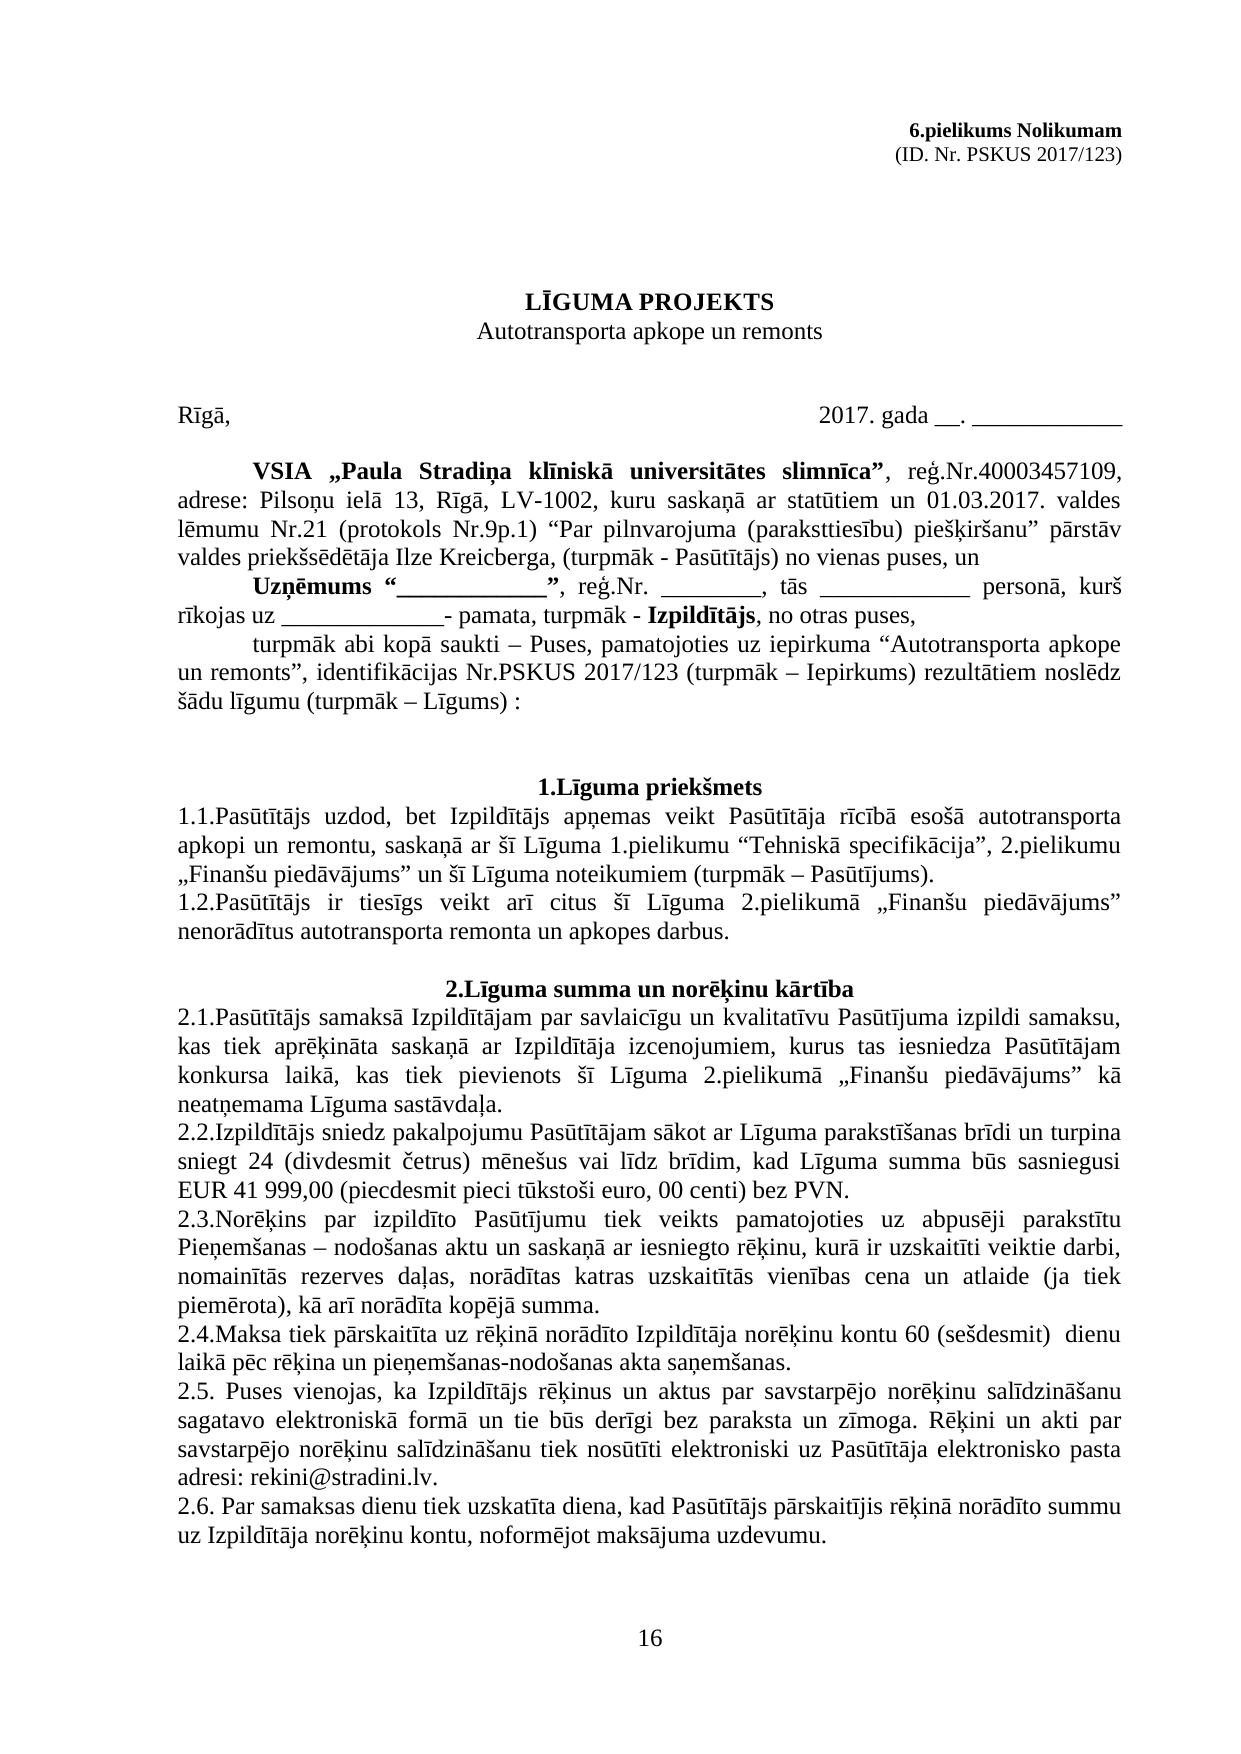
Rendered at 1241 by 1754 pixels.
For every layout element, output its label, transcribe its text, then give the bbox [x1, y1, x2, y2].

text 2.5. Puses vienojas, ka Izpildītājs rēķinus un aktus par savstarpējo norēķinu salīdzināšanu sagatavo elektroniskā formā un tie būs derīgi bez paraksta un zīmoga. Rēķini un akti par savstarpējo norēķinu salīdzināšanu tiek nosūtīti elektroniski uz Pasūtītāja elektronisko pasta adresi: rekini@stradini.lv. [177, 1376, 1122, 1491]
text 6.pielikums Nolikumam [177, 118, 1122, 142]
text VSIA „Paula Stradiņa klīniskā universitātes slimnīca”, reģ.Nr.40003457109, adrese: Pilsoņu ielā 13, Rīgā, LV-1002, kuru saskaņā ar statūtiem un 01.03.2017. valdes lēmumu Nr.21 (protokols Nr.9p.1) “Par pilnvarojuma (paraksttiesību) piešķiršanu” pārstāv valdes priekšsēdētāja Ilze Kreicberga, (turpmāk - Pasūtītājs) no vienas puses, un [177, 456, 1122, 571]
text Autotransporta apkope un remonts [177, 316, 1122, 345]
text 2.3.Norēķins par izpildīto Pasūtījumu tiek veikts pamatojoties uz abpusēji parakstītu Pieņemšanas – nodošanas aktu un saskaņā ar iesniegto rēķinu, kurā ir uzskaitīti veiktie darbi, nomainītās rezerves daļas, norādītas katras uzskaitītās vienības cena un atlaide (ja tiek piemērota), kā arī norādīta kopējā summa. [177, 1204, 1122, 1319]
text turpmāk abi kopā saukti – Puses, pamatojoties uz iepirkuma “Autotransporta apkope un remonts”, identifikācijas Nr.PSKUS 2017/123 (turpmāk – Iepirkums) rezultātiem noslēdz šādu līgumu (turpmāk – Līgums) : [177, 629, 1122, 715]
text LĪGUMA PROJEKTS [177, 287, 1122, 316]
text Uzņēmums “____________”, reģ.Nr. ________, tās ____________ personā, kurš rīkojas uz _____________- pamata, turpmāk - Izpildītājs, no otras puses, [177, 571, 1122, 629]
text (ID. Nr. PSKUS 2017/123) [177, 142, 1122, 166]
text 2.1.Pasūtītājs samaksā Izpildītājam par savlaicīgu un kvalitatīvu Pasūtījuma izpildi samaksu, kas tiek aprēķināta saskaņā ar Izpildītāja izcenojumiem, kurus tas iesniedza Pasūtītājam konkursa laikā, kas tiek pievienots šī Līguma 2.pielikumā „Finanšu piedāvājums” kā neatņemama Līguma sastāvdaļa. [177, 1002, 1122, 1117]
text 1.2.Pasūtītājs ir tiesīgs veikt arī citus šī Līguma 2.pielikumā „Finanšu piedāvājums” nenorādītus autotransporta remonta un apkopes darbus. [177, 887, 1122, 945]
text Rīgā, 2017. gada __. ____________ [177, 400, 1119, 429]
text 2.2.Izpildītājs sniedz pakalpojumu Pasūtītājam sākot ar Līguma parakstīšanas brīdi un turpina sniegt 24 (divdesmit četrus) mēnešus vai līdz brīdim, kad Līguma summa būs sasniegusi EUR 41 999,00 (piecdesmit pieci tūkstoši euro, 00 centi) bez PVN. [177, 1117, 1122, 1204]
text 1.1.Pasūtītājs uzdod, bet Izpildītājs apņemas veikt Pasūtītāja rīcībā esošā autotransporta apkopi un remontu, saskaņā ar šī Līguma 1.pielikumu “Tehniskā specifikācija”, 2.pielikumu „Finanšu piedāvājums” un šī Līguma noteikumiem (turpmāk – Pasūtījums). [177, 801, 1122, 887]
text 2.4.Maksa tiek pārskaitīta uz rēķinā norādīto Izpildītāja norēķinu kontu 60 (sešdesmit) dienu laikā pēc rēķina un pieņemšanas-nodošanas akta saņemšanas. [177, 1319, 1122, 1376]
text 1.Līguma priekšmets [177, 772, 1122, 801]
text 2.Līguma summa un norēķinu kārtība [177, 974, 1122, 1002]
text 2.6. Par samaksas dienu tiek uzskatīta diena, kad Pasūtītājs pārskaitījis rēķinā norādīto summu uz Izpildītāja norēķinu kontu, noformējot maksājuma uzdevumu. [177, 1491, 1122, 1549]
